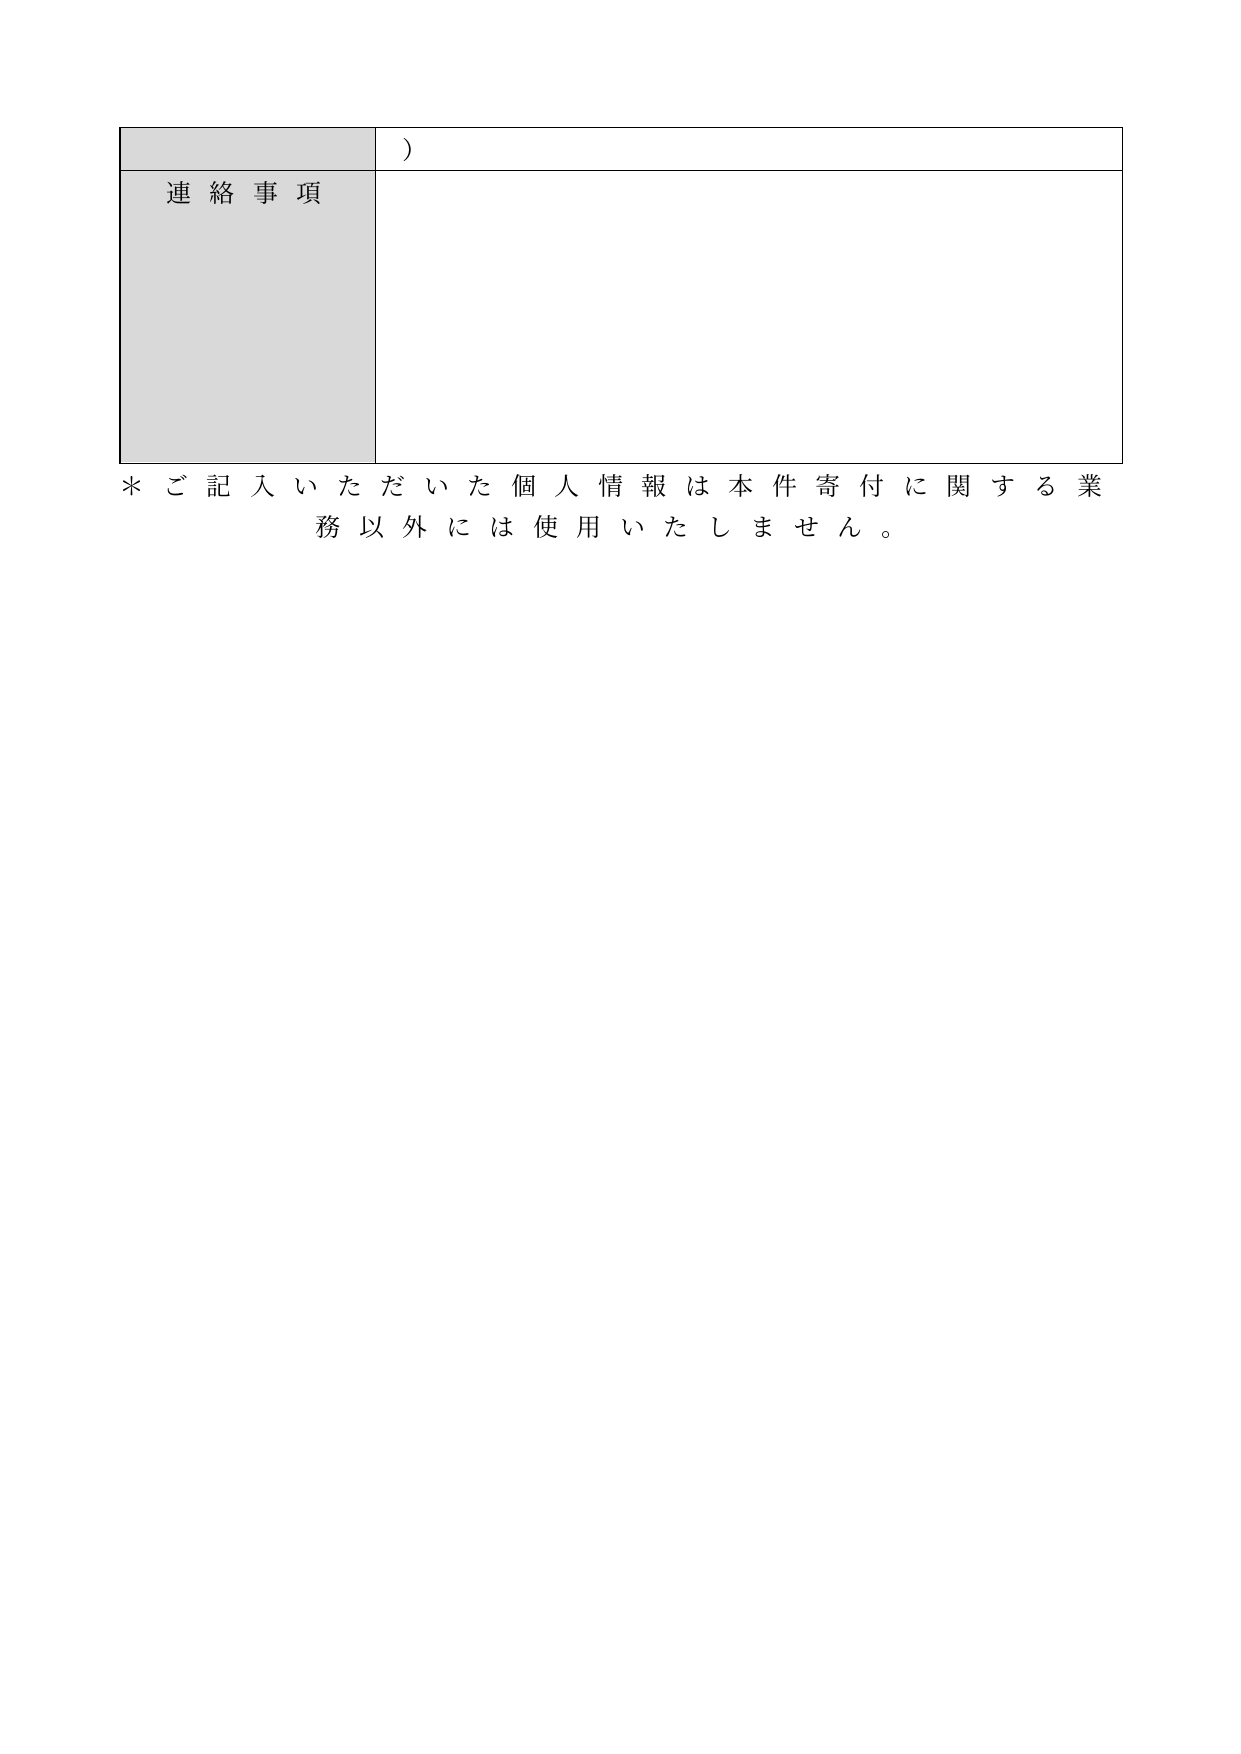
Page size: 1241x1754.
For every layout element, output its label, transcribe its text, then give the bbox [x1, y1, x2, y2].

table_cell [376, 171, 1122, 462]
text ＊ご記入いただいた個人情報は本件寄付に関する業務以外には使用いたしません。 [119, 464, 1121, 547]
table_cell 領収書 [121, 128, 375, 170]
table_cell □ 不要 □ 必要 （宛名 ） [376, 128, 1122, 170]
table_cell 連絡事項 [121, 171, 375, 462]
